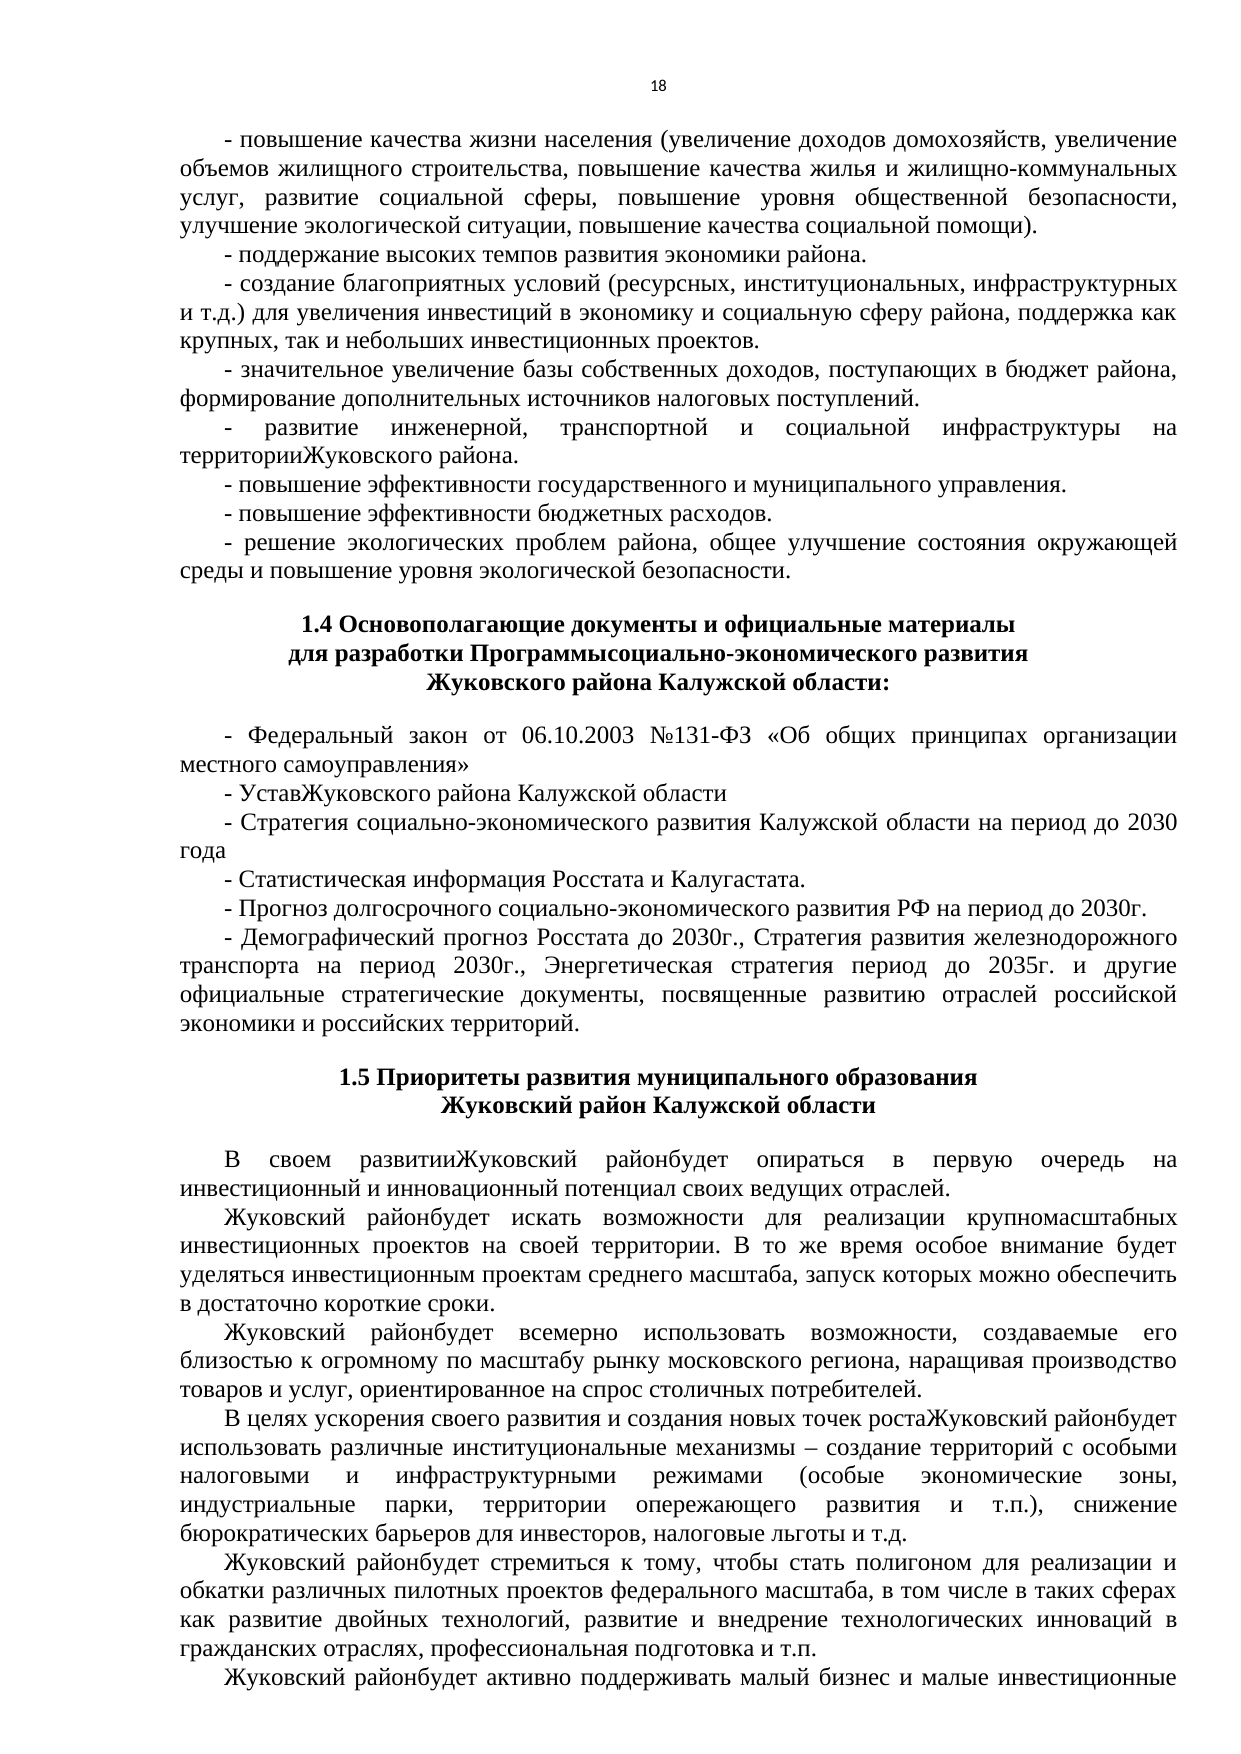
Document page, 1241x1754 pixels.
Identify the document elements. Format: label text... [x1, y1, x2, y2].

subtitle 1.5 Приоритеты развития муниципального образования [150, 1062, 1166, 1090]
text - развитие инженерной, транспортной и социальной инфраструктуры на территорииЖуковского района. [179, 412, 1178, 469]
text - Прогноз долгосрочного социально-экономического развития РФ на период до 2030г. [179, 893, 1178, 922]
subtitle для разработки Программысоциально-экономического развития [150, 638, 1166, 667]
text Жуковский районбудет всемерно использовать возможности, создаваемые его близостью к огромному по масштабу рынку московского региона, наращивая производство товаров и услуг, ориентированное на спрос столичных потребителей. [179, 1317, 1178, 1403]
text - УставЖуковского района Калужской области [179, 778, 1178, 807]
text - значительное увеличение базы собственных доходов, поступающих в бюджет района, формирование дополнительных источников налоговых поступлений. [179, 354, 1178, 412]
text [179, 1662, 1178, 1690]
text Жуковский районбудет искать возможности для реализации крупномасштабных инвестиционных проектов на своей территории. В то же время особое внимание будет уделяться инвестиционным проектам среднего масштаба, запуск которых можно обеспечить в достаточно короткие сроки. [179, 1202, 1178, 1317]
text В своем развитииЖуковский районбудет опираться в первую очередь на инвестиционный и инновационный потенциал своих ведущих отраслей. [179, 1144, 1178, 1202]
text - Статистическая информация Росстата и Калугастата. [179, 864, 1178, 893]
text - Стратегия социально-экономического развития Калужской области на период до 2030 года [179, 807, 1178, 864]
text - создание благоприятных условий (ресурсных, институциональных, инфраструктурных и т.д.) для увеличения инвестиций в экономику и социальную сферу района, поддержка как крупных, так и небольших инвестиционных проектов. [179, 268, 1178, 354]
text Жуковский районбудет стремиться к тому, чтобы стать полигоном для реализации и обкатки различных пилотных проектов федерального масштаба, в том числе в таких сферах как развитие двойных технологий, развитие и внедрение технологических инноваций в гражданских отраслях, профессиональная подготовка и т.п. [179, 1547, 1178, 1662]
text - повышение эффективности бюджетных расходов. [179, 498, 1178, 527]
text - поддержание высоких темпов развития экономики района. [179, 239, 1178, 268]
text - повышение эффективности государственного и муниципального управления. [179, 469, 1178, 498]
text В целях ускорения своего развития и создания новых точек ростаЖуковский районбудет использовать различные институциональные механизмы – создание территорий с особыми налоговыми и инфраструктурными режимами (особые экономические зоны, индустриальные парки, территории опережающего развития и т.п.), снижение бюрократических барьеров для инвесторов, налоговые льготы и т.д. [179, 1403, 1178, 1547]
text - решение экологических проблем района, общее улучшение состояния окружающей среды и повышение уровня экологической безопасности. [179, 527, 1178, 584]
text - Демографический прогноз Росстата до 2030г., Стратегия развития железнодорожного транспорта на период 2030г., Энергетическая стратегия период до 2035г. и другие официальные стратегические документы, посвященные развитию отраслей российской экономики и российских территорий. [179, 922, 1178, 1037]
text - Федеральный закон от 06.10.2003 №131-ФЗ «Об общих принципах организации местного самоуправления» [179, 720, 1178, 778]
subtitle Жуковский район Калужской области [150, 1090, 1166, 1119]
subtitle Жуковского района Калужской области: [150, 667, 1166, 695]
text - повышение качества жизни населения (увеличение доходов домохозяйств, увеличение объемов жилищного строительства, повышение качества жилья и жилищно-коммунальных услуг, развитие социальной сферы, повышение уровня общественной безопасности, улучшение экологической ситуации, повышение качества социальной помощи). [179, 124, 1178, 239]
subtitle 1.4 Основополагающие документы и официальные материалы [150, 609, 1166, 638]
